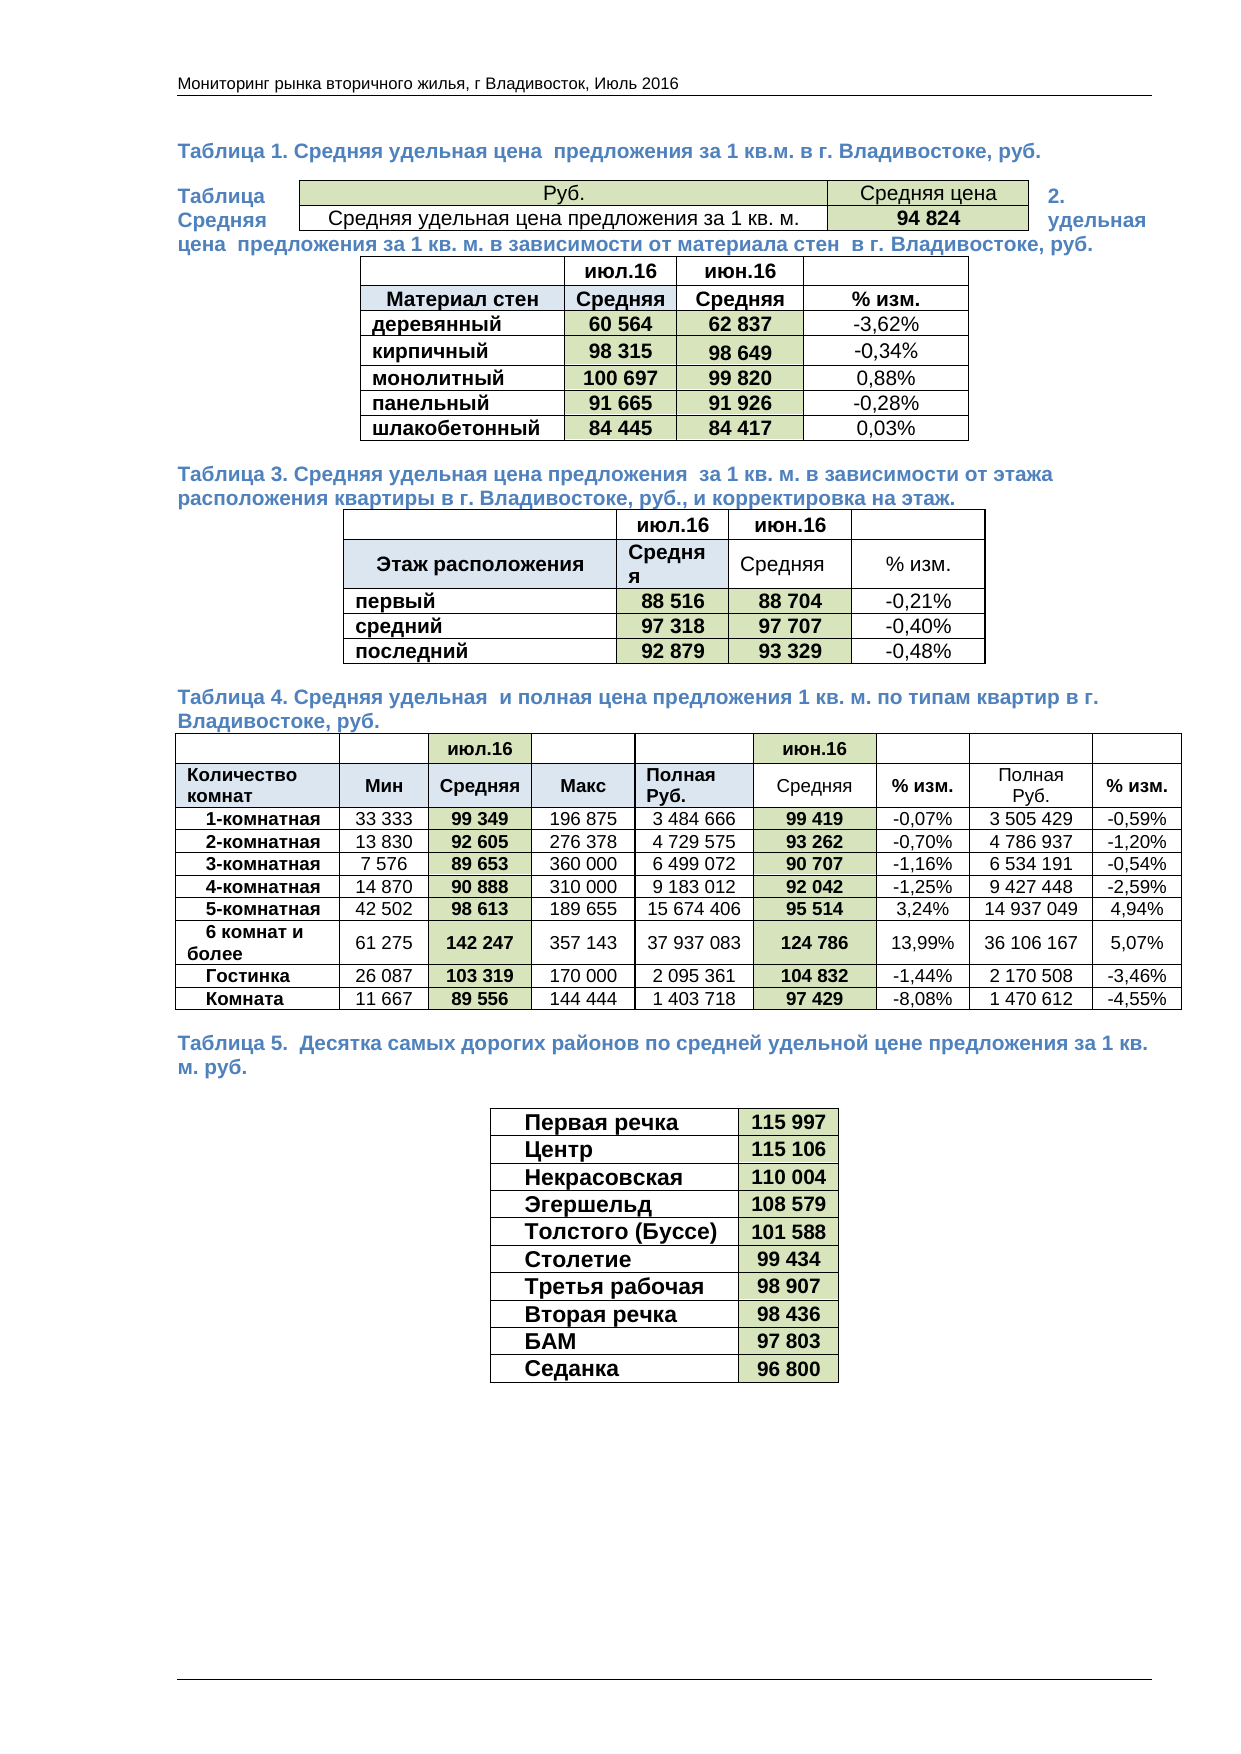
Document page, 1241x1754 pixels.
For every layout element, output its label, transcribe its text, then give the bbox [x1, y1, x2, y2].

table_cell 90 888 [429, 876, 531, 897]
table_cell 11 667 [340, 988, 428, 1009]
table_cell Центр [491, 1136, 738, 1162]
table_cell 94 824 [828, 206, 1028, 230]
table_cell 310 000 [532, 876, 634, 897]
table_cell 98 436 [739, 1301, 838, 1327]
table_header июл.16 [429, 734, 531, 763]
table_cell 61 275 [340, 921, 428, 964]
subtitle Таблица 4. Средняя удельная и полная цена предложения 1 кв. м. по типам квартир в г. Владивостоке, руб. [177, 685, 1152, 733]
table_header [1093, 734, 1181, 763]
table_header июл.16 [565, 257, 676, 285]
table_cell 1 470 612 [970, 988, 1092, 1009]
table_cell деревянный [361, 311, 564, 335]
table_header Руб. [300, 181, 827, 205]
table_cell 360 000 [532, 853, 634, 874]
table_cell кирпичный [361, 336, 564, 364]
table_header Первая речка [491, 1109, 738, 1135]
table_cell 6 534 191 [970, 853, 1092, 874]
table_cell Эгершельд [491, 1191, 738, 1217]
table_cell -0,40% [852, 614, 984, 638]
table_cell 3,24% [877, 898, 969, 920]
table_cell БАМ [491, 1328, 738, 1354]
table_header 115 997 [739, 1109, 838, 1135]
table_cell 3 505 429 [970, 808, 1092, 829]
table_cell 89 556 [429, 988, 531, 1009]
table_cell 7 576 [340, 853, 428, 874]
table_cell 2 095 361 [636, 965, 753, 987]
table_cell средний [344, 614, 616, 638]
table_cell 26 087 [340, 965, 428, 987]
table_header июн.16 [754, 734, 876, 763]
table_cell 189 655 [532, 898, 634, 920]
table_header [532, 734, 634, 763]
table_cell 2-комнатная [176, 830, 339, 852]
table_header Средняя цена [828, 181, 1028, 205]
table_cell Мин [340, 764, 428, 807]
table_cell -0,07% [877, 808, 969, 829]
table_cell 9 427 448 [970, 876, 1092, 897]
table_cell 4-комнатная [176, 876, 339, 897]
table_cell 5,07% [1093, 921, 1181, 964]
table_cell -0,21% [852, 589, 984, 613]
table_cell 142 247 [429, 921, 531, 964]
table_cell 124 786 [754, 921, 876, 964]
table_cell 4 729 575 [636, 830, 753, 852]
table_cell первый [344, 589, 616, 613]
table_cell 100 697 [565, 366, 676, 389]
table_cell 84 445 [565, 416, 676, 439]
table_cell 101 588 [739, 1218, 838, 1245]
table_cell 89 653 [429, 853, 531, 874]
table_cell Полная Руб. [636, 764, 753, 807]
table_cell -8,08% [877, 988, 969, 1009]
table_cell 14 870 [340, 876, 428, 897]
table_cell 97 707 [729, 614, 851, 638]
table_cell 276 378 [532, 830, 634, 852]
table_cell Толстого (Буссе) [491, 1218, 738, 1245]
table_cell 357 143 [532, 921, 634, 964]
table_cell -0,28% [804, 391, 968, 414]
table_cell Количество комнат [176, 764, 339, 807]
table_cell 115 106 [739, 1136, 838, 1162]
table_cell Материал стен [361, 286, 564, 310]
table_cell % изм. [877, 764, 969, 807]
table_cell 37 937 083 [636, 921, 753, 964]
table_cell 98 649 [677, 336, 803, 364]
table_cell -1,44% [877, 965, 969, 987]
table_cell 9 183 012 [636, 876, 753, 897]
table_cell 0,88% [804, 366, 968, 389]
table_cell Средняя удельная цена предложения за 1 кв. м. [300, 206, 827, 230]
table_cell Средняя [677, 286, 803, 310]
table_cell 90 707 [754, 853, 876, 874]
table_cell % изм. [852, 540, 984, 588]
table_cell Гостинка [176, 965, 339, 987]
table_cell -3,46% [1093, 965, 1181, 987]
table_cell 97 318 [617, 614, 728, 638]
table_cell панельный [361, 391, 564, 414]
table_header [361, 257, 564, 285]
table_cell 196 875 [532, 808, 634, 829]
table_cell 104 832 [754, 965, 876, 987]
table_cell 99 349 [429, 808, 531, 829]
table_header июн.16 [729, 510, 851, 539]
table_cell 97 803 [739, 1328, 838, 1354]
table_cell -0,48% [852, 639, 984, 663]
table_cell 93 329 [729, 639, 851, 663]
subtitle Таблица 1. Средняя удельная цена предложения за 1 кв.м. в г. Владивостоке, руб. [177, 139, 1152, 163]
table_cell 84 417 [677, 416, 803, 439]
table_cell 42 502 [340, 898, 428, 920]
table_cell Вторая речка [491, 1301, 738, 1327]
table_cell % изм. [1093, 764, 1181, 807]
table_cell 103 319 [429, 965, 531, 987]
table_cell 13,99% [877, 921, 969, 964]
table_cell -4,55% [1093, 988, 1181, 1009]
table_cell 108 579 [739, 1191, 838, 1217]
table_cell 36 106 167 [970, 921, 1092, 964]
table_cell Этаж расположения [344, 540, 616, 588]
table_cell 33 333 [340, 808, 428, 829]
table_cell 92 879 [617, 639, 728, 663]
table_cell Столетие [491, 1246, 738, 1272]
table_cell 4 786 937 [970, 830, 1092, 852]
table_cell 0,03% [804, 416, 968, 439]
table_cell 88 704 [729, 589, 851, 613]
table_cell 96 800 [739, 1355, 838, 1382]
table_cell -1,20% [1093, 830, 1181, 852]
table_cell 99 434 [739, 1246, 838, 1272]
table_cell -0,59% [1093, 808, 1181, 829]
table_cell 13 830 [340, 830, 428, 852]
table_cell -3,62% [804, 311, 968, 335]
table_cell 1-комнатная [176, 808, 339, 829]
table_header июл.16 [617, 510, 728, 539]
table_cell 97 429 [754, 988, 876, 1009]
table_cell Седанка [491, 1355, 738, 1382]
table_cell 95 514 [754, 898, 876, 920]
table_header [804, 257, 968, 285]
table_header [636, 734, 753, 763]
table_cell 170 000 [532, 965, 634, 987]
table_cell 1 403 718 [636, 988, 753, 1009]
table_cell 144 444 [532, 988, 634, 1009]
table_cell Средняя [729, 540, 851, 588]
table_cell 93 262 [754, 830, 876, 852]
table_cell -2,59% [1093, 876, 1181, 897]
table_cell 60 564 [565, 311, 676, 335]
table_cell Комната [176, 988, 339, 1009]
table_cell 110 004 [739, 1164, 838, 1190]
table_cell 98 613 [429, 898, 531, 920]
table_cell -0,54% [1093, 853, 1181, 874]
table_cell 98 907 [739, 1273, 838, 1299]
table_cell % изм. [804, 286, 968, 310]
table_header [344, 510, 616, 539]
table_cell 6 комнат и более [176, 921, 339, 964]
table_cell 15 674 406 [636, 898, 753, 920]
table_cell 14 937 049 [970, 898, 1092, 920]
table_cell -0,70% [877, 830, 969, 852]
table_header [877, 734, 969, 763]
table_cell 98 315 [565, 336, 676, 364]
table_header [970, 734, 1092, 763]
table_header [176, 734, 339, 763]
table_cell 99 820 [677, 366, 803, 389]
table_cell 2 170 508 [970, 965, 1092, 987]
table_cell 3 484 666 [636, 808, 753, 829]
subtitle Таблица 2. Средняя удельная цена предложения за 1 кв. м. в зависимости от материала стен в г. Владивостоке, руб. [177, 184, 1152, 256]
table_cell -1,25% [877, 876, 969, 897]
table_cell Макс [532, 764, 634, 807]
table_cell Средняя [754, 764, 876, 807]
table_cell -1,16% [877, 853, 969, 874]
table_cell 91 926 [677, 391, 803, 414]
table_cell последний [344, 639, 616, 663]
table_header [340, 734, 428, 763]
table_cell Третья рабочая [491, 1273, 738, 1299]
table_cell Средняя [429, 764, 531, 807]
table_cell 6 499 072 [636, 853, 753, 874]
table_cell 5-комнатная [176, 898, 339, 920]
table_cell Средняя [617, 540, 728, 588]
table_cell 3-комнатная [176, 853, 339, 874]
table_cell -0,34% [804, 336, 968, 364]
table_cell Средняя [565, 286, 676, 310]
table_cell шлакобетонный [361, 416, 564, 439]
table_cell 4,94% [1093, 898, 1181, 920]
table_cell 88 516 [617, 589, 728, 613]
table_cell 62 837 [677, 311, 803, 335]
subtitle Таблица 3. Средняя удельная цена предложения за 1 кв. м. в зависимости от этажа расположения квартиры в г. Владивостоке, руб., и корректировка на этаж. [177, 461, 1152, 509]
table_cell 99 419 [754, 808, 876, 829]
table_cell Полная Руб. [970, 764, 1092, 807]
table_cell Некрасовская [491, 1164, 738, 1190]
table_cell 92 042 [754, 876, 876, 897]
subtitle Таблица 5. Десятка самых дорогих районов по средней удельной цене предложения за 1 кв. м. руб. [177, 1031, 1152, 1079]
table_cell монолитный [361, 366, 564, 389]
table_header июн.16 [677, 257, 803, 285]
table_header [852, 510, 984, 539]
table_cell 92 605 [429, 830, 531, 852]
table_cell 91 665 [565, 391, 676, 414]
